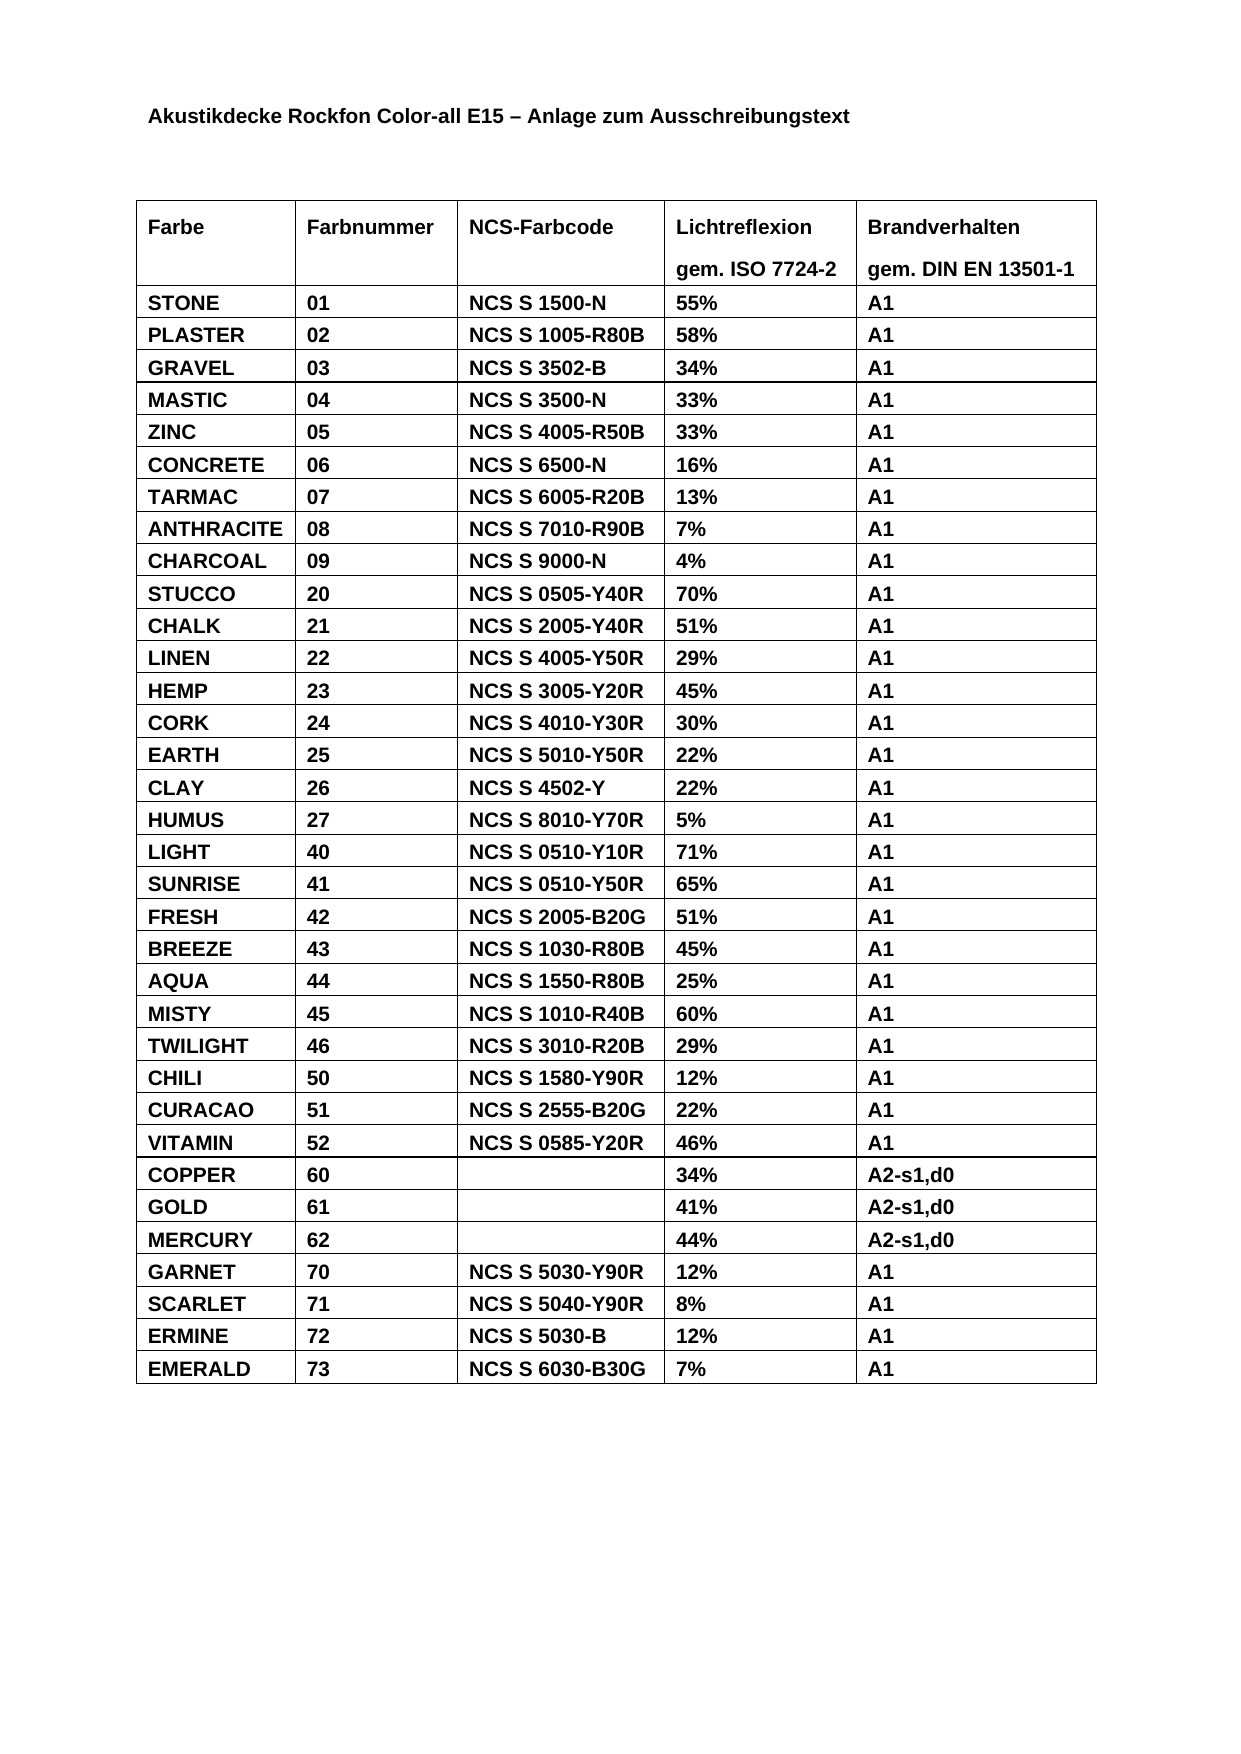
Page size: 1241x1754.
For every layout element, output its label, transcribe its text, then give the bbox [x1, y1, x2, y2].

table_cell NCS S 6500-N [458, 447, 664, 478]
table_cell NCS S 0505-Y40R [458, 576, 664, 607]
table_cell 29% [665, 641, 856, 672]
table_cell COPPER [137, 1158, 295, 1189]
table_header NCS-Farbcode [458, 201, 664, 284]
table_cell NCS S 4005-Y50R [458, 641, 664, 672]
table_cell NCS S 8010-Y70R [458, 802, 664, 833]
table_cell 41 [296, 867, 457, 898]
table_cell A2-s1,d0 [857, 1222, 1096, 1253]
table_cell 7% [665, 1351, 856, 1382]
table_cell CONCRETE [137, 447, 295, 478]
table_cell 45% [665, 673, 856, 704]
table_cell A2-s1,d0 [857, 1190, 1096, 1221]
table_cell 16% [665, 447, 856, 478]
table_cell A1 [857, 1254, 1096, 1286]
table_cell AQUA [137, 964, 295, 995]
table_cell 73 [296, 1351, 457, 1382]
table_cell HEMP [137, 673, 295, 704]
table_cell EARTH [137, 738, 295, 769]
table_cell HUMUS [137, 802, 295, 833]
table_cell NCS S 5010-Y50R [458, 738, 664, 769]
table_cell A1 [857, 576, 1096, 607]
table_cell BREEZE [137, 931, 295, 963]
table_header Farbe [137, 201, 295, 284]
table_cell 70 [296, 1254, 457, 1286]
table_cell 46% [665, 1125, 856, 1156]
table_cell 71 [296, 1287, 457, 1318]
table_cell 45 [296, 996, 457, 1027]
table_cell 71% [665, 835, 856, 866]
table_cell 4% [665, 544, 856, 575]
table_cell 23 [296, 673, 457, 704]
table_cell NCS S 7010-R90B [458, 512, 664, 543]
table_cell A1 [857, 802, 1096, 833]
table_cell NCS S 1010-R40B [458, 996, 664, 1027]
table_cell 06 [296, 447, 457, 478]
table_cell NCS S 3500-N [458, 383, 664, 414]
table_header Brandverhalten gem. DIN EN 13501-1 [857, 201, 1096, 284]
table_cell NCS S 3010-R20B [458, 1028, 664, 1059]
table_cell 33% [665, 415, 856, 446]
table_cell 33% [665, 383, 856, 414]
table_cell NCS S 1580-Y90R [458, 1061, 664, 1092]
table_cell 41% [665, 1190, 856, 1221]
table_cell 34% [665, 1158, 856, 1189]
table_cell A1 [857, 512, 1096, 543]
table_cell 70% [665, 576, 856, 607]
table_cell 65% [665, 867, 856, 898]
table_cell 22% [665, 1093, 856, 1124]
table_cell TWILIGHT [137, 1028, 295, 1059]
table_cell LIGHT [137, 835, 295, 866]
table_cell [458, 1158, 664, 1189]
table_cell NCS S 4010-Y30R [458, 705, 664, 737]
table_cell ZINC [137, 415, 295, 446]
table_cell A1 [857, 318, 1096, 349]
table_cell NCS S 4502-Y [458, 770, 664, 801]
table_cell A1 [857, 1287, 1096, 1318]
table_cell FRESH [137, 899, 295, 930]
table_cell CHARCOAL [137, 544, 295, 575]
table_cell A1 [857, 705, 1096, 737]
table_cell [458, 1190, 664, 1221]
table_cell A1 [857, 1125, 1096, 1156]
table_cell 12% [665, 1061, 856, 1092]
table_cell VITAMIN [137, 1125, 295, 1156]
table_cell A1 [857, 415, 1096, 446]
table_cell A1 [857, 867, 1096, 898]
table_cell 02 [296, 318, 457, 349]
table_cell A2-s1,d0 [857, 1158, 1096, 1189]
table_cell 13% [665, 479, 856, 511]
table_cell [458, 1222, 664, 1253]
table_cell NCS S 1030-R80B [458, 931, 664, 963]
table_cell GRAVEL [137, 350, 295, 381]
table_cell A1 [857, 641, 1096, 672]
table_cell 08 [296, 512, 457, 543]
table_cell 12% [665, 1319, 856, 1350]
table_cell NCS S 5040-Y90R [458, 1287, 664, 1318]
table_cell A1 [857, 1351, 1096, 1382]
table_cell 34% [665, 350, 856, 381]
table_cell 20 [296, 576, 457, 607]
table_cell NCS S 3502-B [458, 350, 664, 381]
table_cell 27 [296, 802, 457, 833]
table_cell 22% [665, 770, 856, 801]
table_cell MASTIC [137, 383, 295, 414]
table_cell EMERALD [137, 1351, 295, 1382]
table_cell NCS S 5030-Y90R [458, 1254, 664, 1286]
table_cell NCS S 2005-Y40R [458, 609, 664, 640]
table_cell A1 [857, 1061, 1096, 1092]
table_cell SCARLET [137, 1287, 295, 1318]
table_cell STUCCO [137, 576, 295, 607]
table_cell 40 [296, 835, 457, 866]
table_cell NCS S 6005-R20B [458, 479, 664, 511]
table_cell 51% [665, 899, 856, 930]
table_cell 03 [296, 350, 457, 381]
table_cell NCS S 4005-R50B [458, 415, 664, 446]
table_cell ANTHRACITE [137, 512, 295, 543]
table_cell NCS S 2555-B20G [458, 1093, 664, 1124]
table_cell A1 [857, 479, 1096, 511]
table_cell 07 [296, 479, 457, 511]
table_cell 25% [665, 964, 856, 995]
table_cell 50 [296, 1061, 457, 1092]
table_cell 21 [296, 609, 457, 640]
table_cell A1 [857, 1028, 1096, 1059]
table_cell NCS S 6030-B30G [458, 1351, 664, 1382]
table_cell 22 [296, 641, 457, 672]
table_cell 51 [296, 1093, 457, 1124]
text Akustikdecke Rockfon Color-all E15 – Anlage zum Ausschreibungstext [148, 103, 1093, 127]
table_cell GARNET [137, 1254, 295, 1286]
table_cell CHALK [137, 609, 295, 640]
table_cell 72 [296, 1319, 457, 1350]
table_cell 45% [665, 931, 856, 963]
table_cell 42 [296, 899, 457, 930]
table_cell 62 [296, 1222, 457, 1253]
table_cell 22% [665, 738, 856, 769]
table_cell NCS S 0510-Y50R [458, 867, 664, 898]
table_cell 8% [665, 1287, 856, 1318]
table_cell NCS S 0585-Y20R [458, 1125, 664, 1156]
table_cell A1 [857, 1319, 1096, 1350]
table_cell A1 [857, 964, 1096, 995]
table_cell A1 [857, 447, 1096, 478]
table_cell CLAY [137, 770, 295, 801]
table_cell NCS S 1500-N [458, 286, 664, 317]
table_cell A1 [857, 770, 1096, 801]
table_cell 09 [296, 544, 457, 575]
table_cell 30% [665, 705, 856, 737]
table_cell 12% [665, 1254, 856, 1286]
table_cell 04 [296, 383, 457, 414]
table_cell 58% [665, 318, 856, 349]
table_cell A1 [857, 544, 1096, 575]
table_cell NCS S 2005-B20G [458, 899, 664, 930]
table_header Farbnummer [296, 201, 457, 284]
table_cell NCS S 1005-R80B [458, 318, 664, 349]
table_cell 05 [296, 415, 457, 446]
table_cell 51% [665, 609, 856, 640]
table_cell 60 [296, 1158, 457, 1189]
table_cell NCS S 3005-Y20R [458, 673, 664, 704]
table_cell A1 [857, 899, 1096, 930]
table_cell MISTY [137, 996, 295, 1027]
table_cell A1 [857, 383, 1096, 414]
table_cell NCS S 0510-Y10R [458, 835, 664, 866]
table_cell STONE [137, 286, 295, 317]
table_cell GOLD [137, 1190, 295, 1221]
table_cell 7% [665, 512, 856, 543]
table_cell 44% [665, 1222, 856, 1253]
table_cell A1 [857, 835, 1096, 866]
table_cell 26 [296, 770, 457, 801]
table_cell NCS S 5030-B [458, 1319, 664, 1350]
table_cell 52 [296, 1125, 457, 1156]
table_cell A1 [857, 931, 1096, 963]
table_cell A1 [857, 738, 1096, 769]
table_cell CORK [137, 705, 295, 737]
table_cell PLASTER [137, 318, 295, 349]
table_cell MERCURY [137, 1222, 295, 1253]
table_cell CHILI [137, 1061, 295, 1092]
table_header Lichtreflexion gem. ISO 7724-2 [665, 201, 856, 284]
table_cell TARMAC [137, 479, 295, 511]
table_cell 25 [296, 738, 457, 769]
table_cell 55% [665, 286, 856, 317]
table_cell A1 [857, 1093, 1096, 1124]
table_cell 5% [665, 802, 856, 833]
table_cell A1 [857, 996, 1096, 1027]
table_cell 24 [296, 705, 457, 737]
table_cell A1 [857, 609, 1096, 640]
table_cell A1 [857, 286, 1096, 317]
table_cell A1 [857, 673, 1096, 704]
table_cell CURACAO [137, 1093, 295, 1124]
table_cell A1 [857, 350, 1096, 381]
table_cell 01 [296, 286, 457, 317]
table_cell 60% [665, 996, 856, 1027]
table_cell ERMINE [137, 1319, 295, 1350]
table_cell LINEN [137, 641, 295, 672]
table_cell 43 [296, 931, 457, 963]
table_cell 29% [665, 1028, 856, 1059]
table_cell 46 [296, 1028, 457, 1059]
table_cell 44 [296, 964, 457, 995]
table_cell NCS S 9000-N [458, 544, 664, 575]
table_cell 61 [296, 1190, 457, 1221]
table_cell SUNRISE [137, 867, 295, 898]
table_cell NCS S 1550-R80B [458, 964, 664, 995]
